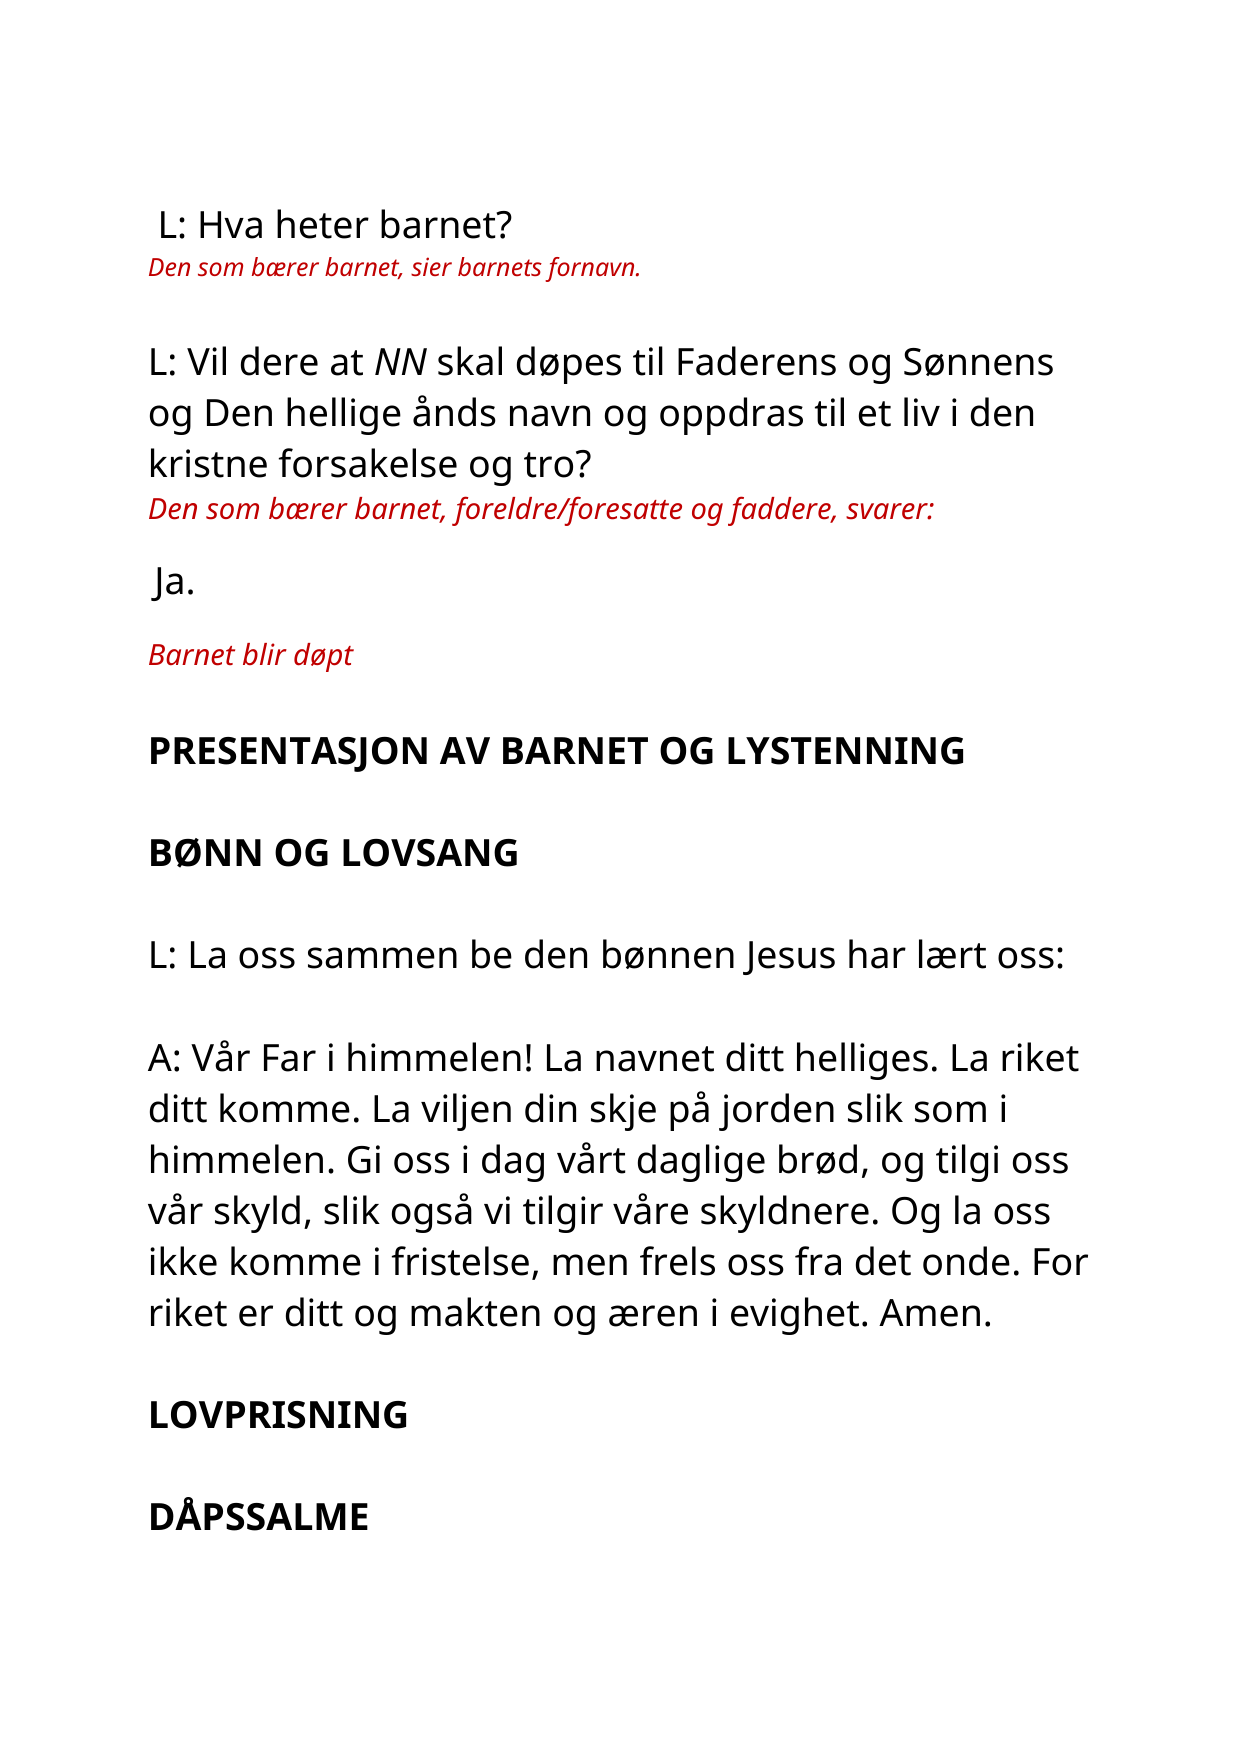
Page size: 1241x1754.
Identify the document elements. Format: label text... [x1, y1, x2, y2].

text Ja. [148, 554, 1093, 605]
text Den som bærer barnet, foreldre/foresatte og faddere, svarer: [148, 488, 1093, 528]
text A: Vår Far i himmelen! La navnet ditt helliges. La riket ditt komme. La viljen din skje på jorden slik som i himmelen. Gi oss i dag vårt daglige brød, og tilgi oss vår skyld, slik også vi tilgir våre skyldnere. Og la oss ikke komme i fristelse, men frels oss fra det onde. For riket er ditt og makten og æren i evighet. Amen. [148, 1031, 1093, 1337]
text LOVPRISNING [148, 1388, 1093, 1439]
text L: Vil dere at NN skal døpes til Faderens og Sønnens og Den hellige ånds navn og oppdras til et liv i den kristne forsakelse og tro? [148, 335, 1093, 488]
text PRESENTASJON AV BARNET OG LYSTENNING [148, 724, 1093, 776]
text L: La oss sammen be den bønnen Jesus har lært oss: [148, 929, 1093, 980]
text L: Hva heter barnet? [148, 199, 1093, 250]
text BØNN OG LOVSANG [148, 827, 1093, 878]
text DÅPSSALME [148, 1490, 1093, 1541]
text Den som bærer barnet, sier barnets fornavn. [148, 250, 1093, 284]
text Barnet blir døpt [148, 634, 1093, 673]
